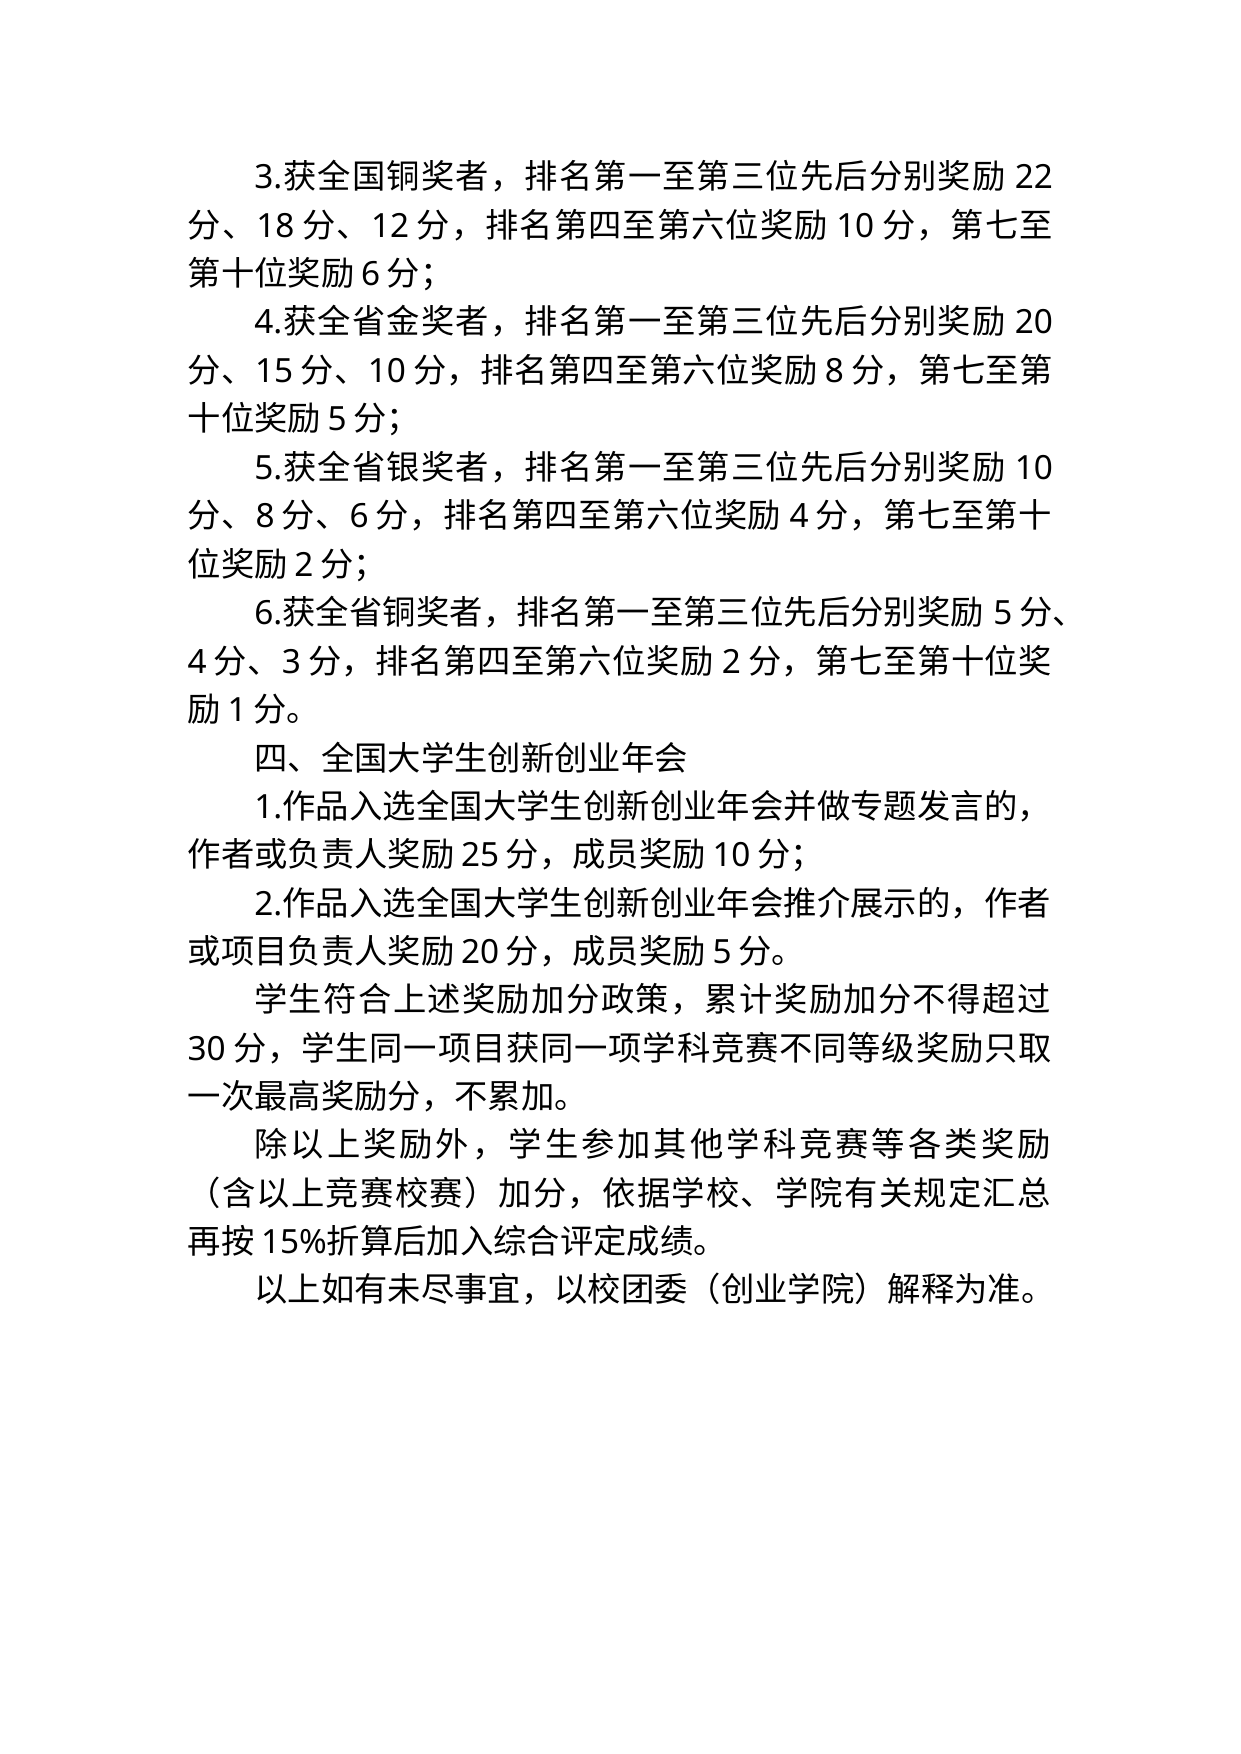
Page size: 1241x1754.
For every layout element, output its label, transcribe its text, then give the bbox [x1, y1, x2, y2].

text 6.获全省铜奖者，排名第一至第三位先后分别奖励5分、4分、3分，排名第四至第六位奖励2分，第七至第十位奖励1分。 [187, 586, 1053, 731]
text 1.作品入选全国大学生创新创业年会并做专题发言的，作者或负责人奖励25分，成员奖励10分； [187, 779, 1053, 876]
text 5.获全省银奖者，排名第一至第三位先后分别奖励10分、8分、6分，排名第四至第六位奖励4分，第七至第十位奖励2分； [187, 441, 1053, 586]
text 3.获全国铜奖者，排名第一至第三位先后分别奖励22分、18分、12分，排名第四至第六位奖励10分，第七至第十位奖励6分； [187, 150, 1053, 295]
text 以上如有未尽事宜，以校团委（创业学院）解释为准。 [187, 1263, 1053, 1311]
text 四、全国大学生创新创业年会 [187, 731, 1053, 779]
text 学生符合上述奖励加分政策，累计奖励加分不得超过30分，学生同一项目获同一项学科竞赛不同等级奖励只取一次最高奖励分，不累加。 [187, 973, 1053, 1118]
text 4.获全省金奖者，排名第一至第三位先后分别奖励20分、15分、10分，排名第四至第六位奖励8分，第七至第十位奖励5分； [187, 295, 1053, 441]
text 除以上奖励外，学生参加其他学科竞赛等各类奖励（含以上竞赛校赛）加分，依据学校、学院有关规定汇总再按15%折算后加入综合评定成绩。 [187, 1118, 1053, 1263]
text 2.作品入选全国大学生创新创业年会推介展示的，作者或项目负责人奖励20分，成员奖励5分。 [187, 876, 1053, 973]
